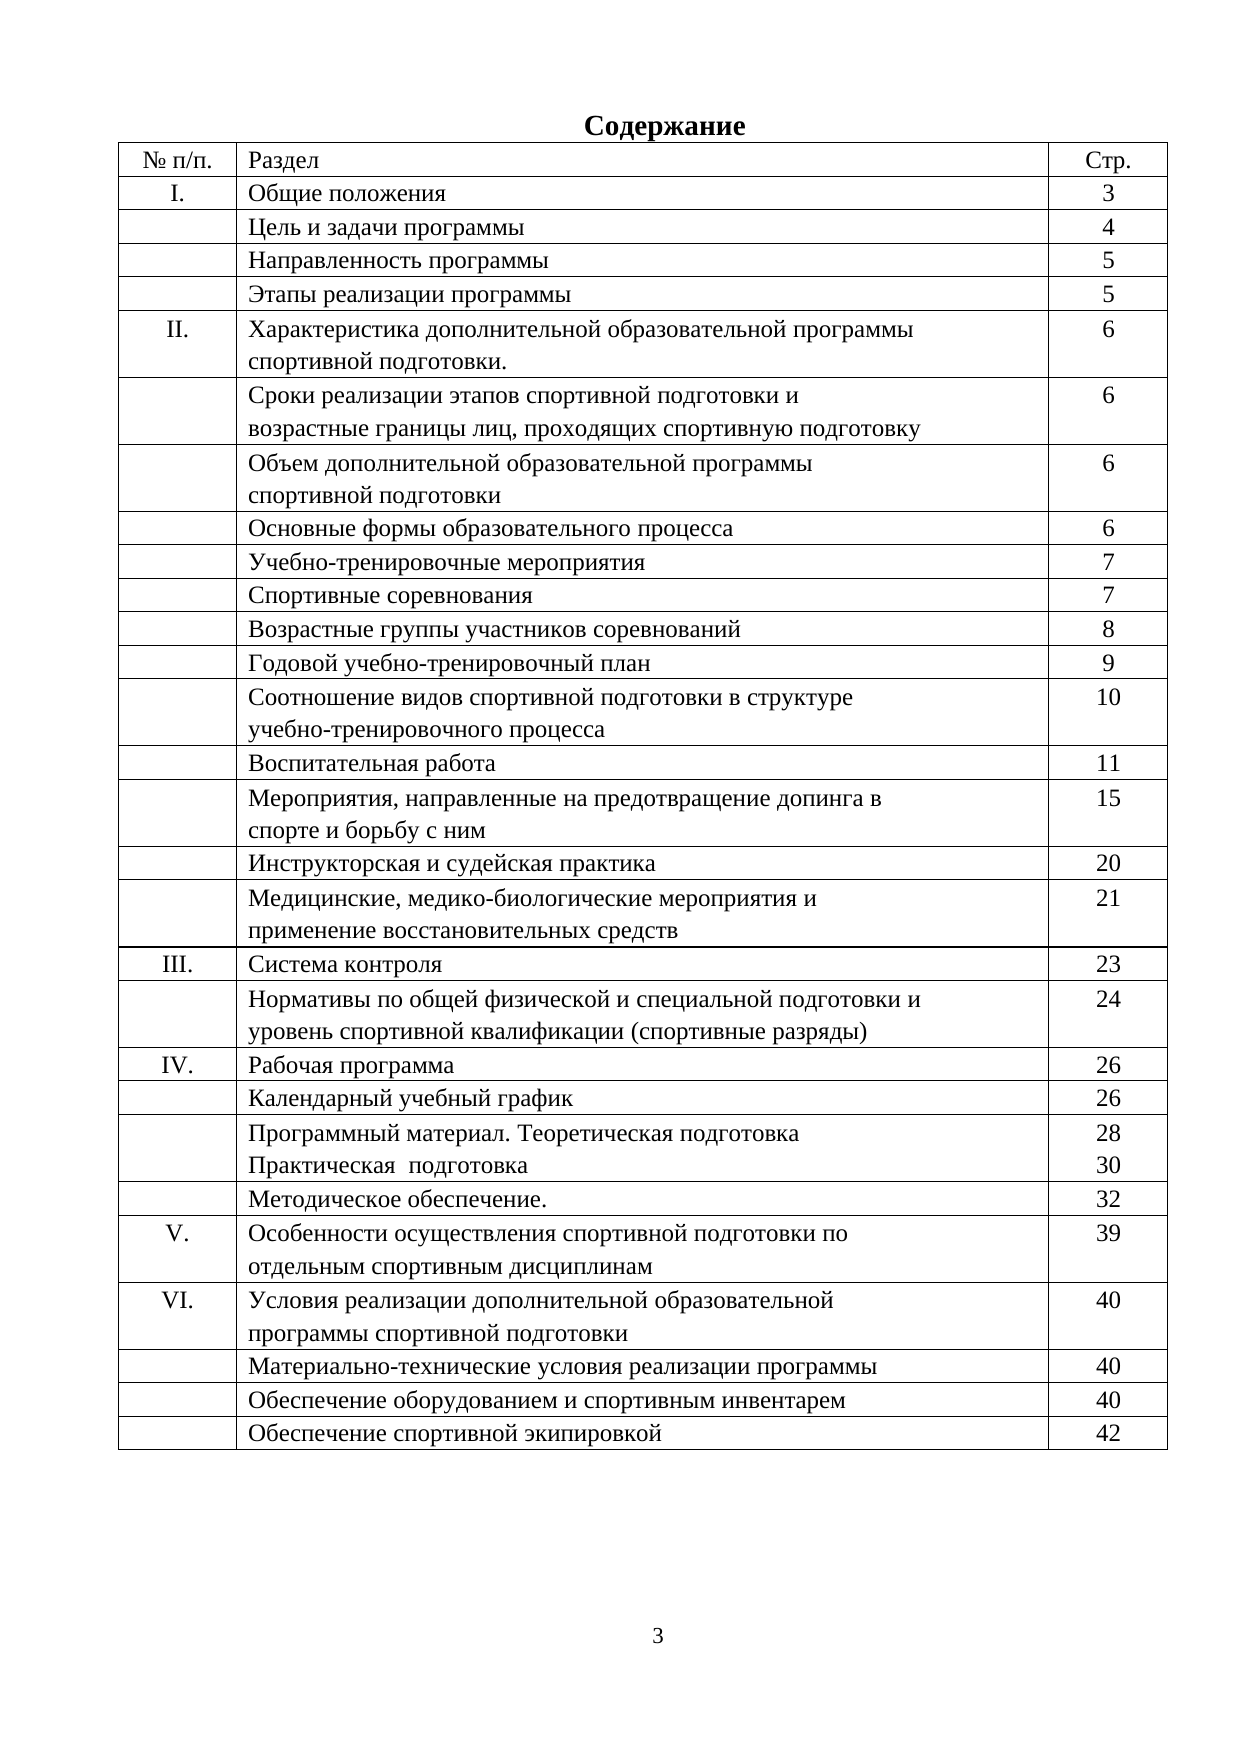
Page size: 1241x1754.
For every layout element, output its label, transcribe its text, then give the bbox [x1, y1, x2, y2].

subtitle Содержание [219, 108, 1110, 142]
table_cell 6 [1049, 512, 1167, 544]
table_cell Учебно-тренировочные мероприятия [237, 545, 1048, 578]
table_cell [119, 545, 236, 578]
table_cell V. [119, 1216, 236, 1282]
table_cell 40 [1049, 1350, 1167, 1382]
table_cell [119, 1182, 236, 1214]
table_cell [119, 277, 236, 310]
table_cell 7 [1049, 579, 1167, 611]
table_cell 5 [1049, 277, 1167, 310]
table_cell [119, 746, 236, 779]
table_cell Направленность программы [237, 244, 1048, 276]
table_cell [119, 780, 236, 846]
table_cell Условия реализации дополнительной образовательной программы спортивной подготовки [237, 1283, 1048, 1348]
table_cell Мероприятия, направленные на предотвращение допинга в спорте и борьбу с ним [237, 780, 1048, 846]
table_cell 6 [1049, 378, 1167, 444]
table_cell 15 [1049, 780, 1167, 846]
table_cell Календарный учебный график [237, 1081, 1048, 1114]
table_cell [119, 579, 236, 611]
table_cell Годовой учебно-тренировочный план [237, 646, 1048, 678]
table_cell 6 [1049, 311, 1167, 377]
table_cell Характеристика дополнительной образовательной программы спортивной подготовки. [237, 311, 1048, 377]
table_cell [119, 1383, 236, 1416]
table_cell 21 [1049, 880, 1167, 946]
table_header Раздел [237, 143, 1048, 176]
table_header № п/п. [119, 143, 236, 176]
table_cell II. [119, 311, 236, 377]
table_cell I. [119, 177, 236, 209]
table_cell 40 [1049, 1283, 1167, 1348]
table_cell 23 [1049, 948, 1167, 980]
table_cell 10 [1049, 679, 1167, 745]
table_cell Обеспечение оборудованием и спортивным инвентарем [237, 1383, 1048, 1416]
table_cell III. [119, 948, 236, 980]
table_cell [119, 679, 236, 745]
table_cell Система контроля [237, 948, 1048, 980]
table_cell [119, 646, 236, 678]
table_cell [119, 1115, 236, 1181]
table_cell Цель и задачи программы [237, 210, 1048, 243]
table_cell [119, 981, 236, 1047]
table_cell 40 [1049, 1383, 1167, 1416]
table_cell Медицинские, медико-биологические мероприятия и применение восстановительных средств [237, 880, 1048, 946]
table_cell 4 [1049, 210, 1167, 243]
table_cell Возрастные группы участников соревнований [237, 612, 1048, 644]
table_cell Программный материал. Теоретическая подготовка Практическая подготовка [237, 1115, 1048, 1181]
table_cell Этапы реализации программы [237, 277, 1048, 310]
table_cell 32 [1049, 1182, 1167, 1214]
table_header Стр. [1049, 143, 1167, 176]
table_cell Объем дополнительной образовательной программы спортивной подготовки [237, 445, 1048, 511]
table_cell IV. [119, 1048, 236, 1080]
table_cell 11 [1049, 746, 1167, 779]
table_cell 39 [1049, 1216, 1167, 1282]
table_cell 20 [1049, 847, 1167, 879]
table_cell [119, 378, 236, 444]
table_cell Инструкторская и судейская практика [237, 847, 1048, 879]
table_cell 42 [1049, 1417, 1167, 1449]
table_cell [119, 445, 236, 511]
table_cell 9 [1049, 646, 1167, 678]
table_cell 8 [1049, 612, 1167, 644]
table_cell [119, 1417, 236, 1449]
table_cell Методическое обеспечение. [237, 1182, 1048, 1214]
table_cell Соотношение видов спортивной подготовки в структуре учебно-тренировочного процесса [237, 679, 1048, 745]
table_cell Нормативы по общей физической и специальной подготовки и уровень спортивной квалификации (спортивные разряды) [237, 981, 1048, 1047]
table_cell Воспитательная работа [237, 746, 1048, 779]
table_cell Обеспечение спортивной экипировкой [237, 1417, 1048, 1449]
table_cell Основные формы образовательного процесса [237, 512, 1048, 544]
table_cell [119, 244, 236, 276]
table_cell 6 [1049, 445, 1167, 511]
table_cell 24 [1049, 981, 1167, 1047]
table_cell [119, 880, 236, 946]
table_cell [119, 1081, 236, 1114]
table_cell Рабочая программа [237, 1048, 1048, 1080]
table_cell 3 [1049, 177, 1167, 209]
table_cell 5 [1049, 244, 1167, 276]
table_cell Спортивные соревнования [237, 579, 1048, 611]
table_cell [119, 1350, 236, 1382]
table_cell [119, 210, 236, 243]
table_cell 26 [1049, 1081, 1167, 1114]
table_cell Особенности осуществления спортивной подготовки по отдельным спортивным дисциплинам [237, 1216, 1048, 1282]
table_cell [119, 612, 236, 644]
table_cell 7 [1049, 545, 1167, 578]
table_cell [119, 847, 236, 879]
table_cell Материально-технические условия реализации программы [237, 1350, 1048, 1382]
table_cell Сроки реализации этапов спортивной подготовки и возрастные границы лиц, проходящих спортивную подготовку [237, 378, 1048, 444]
table_cell Общие положения [237, 177, 1048, 209]
table_cell 28 30 [1049, 1115, 1167, 1181]
table_cell [119, 512, 236, 544]
table_cell 26 [1049, 1048, 1167, 1080]
table_cell VI. [119, 1283, 236, 1348]
